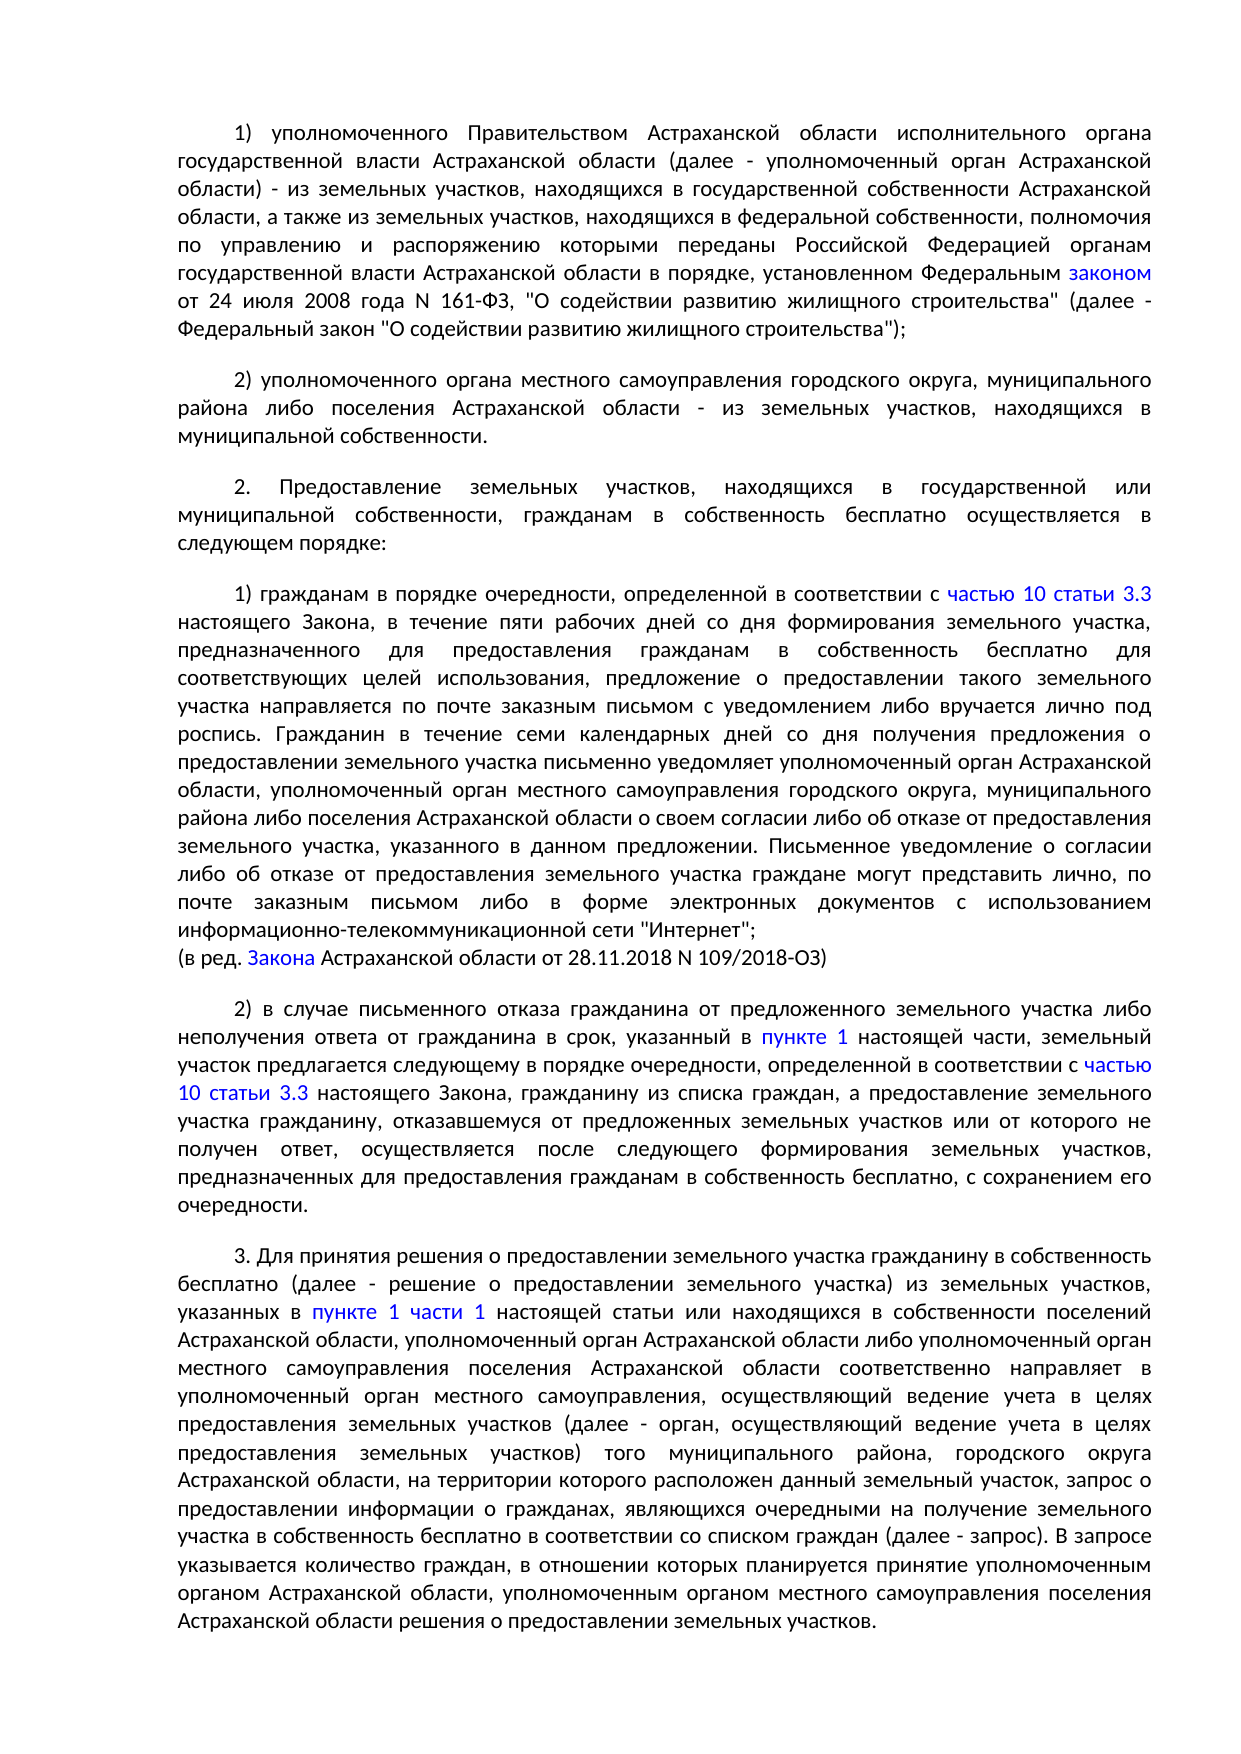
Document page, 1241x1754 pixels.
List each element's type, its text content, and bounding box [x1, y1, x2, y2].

text 1) уполномоченного Правительством Астраханской области исполнительного органа государственной власти Астраханской области (далее - уполномоченный орган Астраханской области) - из земельных участков, находящихся в государственной собственности Астраханской области, а также из земельных участков, находящихся в федеральной собственности, полномочия по управлению и распоряжению которыми переданы Российской Федерацией органам государственной власти Астраханской области в порядке, установленном Федеральным законом от 24 июля 2008 года N 161-ФЗ, "О содействии развитию жилищного строительства" (далее - Федеральный закон "О содействии развитию жилищного строительства"); [177, 118, 1152, 342]
text 2) в случае письменного отказа гражданина от предложенного земельного участка либо неполучения ответа от гражданина в срок, указанный в пункте 1 настоящей части, земельный участок предлагается следующему в порядке очередности, определенной в соответствии с частью 10 статьи 3.3 настоящего Закона, гражданину из списка граждан, а предоставление земельного участка гражданину, отказавшемуся от предложенных земельных участков или от которого не получен ответ, осуществляется после следующего формирования земельных участков, предназначенных для предоставления гражданам в собственность бесплатно, с сохранением его очередности. [177, 994, 1152, 1218]
text 2. Предоставление земельных участков, находящихся в государственной или муниципальной собственности, гражданам в собственность бесплатно осуществляется в следующем порядке: [177, 472, 1152, 556]
text 1) гражданам в порядке очередности, определенной в соответствии с частью 10 статьи 3.3 настоящего Закона, в течение пяти рабочих дней со дня формирования земельного участка, предназначенного для предоставления гражданам в собственность бесплатно для соответствующих целей использования, предложение о предоставлении такого земельного участка направляется по почте заказным письмом с уведомлением либо вручается лично под роспись. Гражданин в течение семи календарных дней со дня получения предложения о предоставлении земельного участка письменно уведомляет уполномоченный орган Астраханской области, уполномоченный орган местного самоуправления городского округа, муниципального района либо поселения Астраханской области о своем согласии либо об отказе от предоставления земельного участка, указанного в данном предложении. Письменное уведомление о согласии либо об отказе от предоставления земельного участка граждане могут представить лично, по почте заказным письмом либо в форме электронных документов с использованием информационно-телекоммуникационной сети "Интернет"; [177, 579, 1152, 943]
text (в ред. Закона Астраханской области от 28.11.2018 N 109/2018-ОЗ) [177, 943, 1152, 971]
text 3. Для принятия решения о предоставлении земельного участка гражданину в собственность бесплатно (далее - решение о предоставлении земельного участка) из земельных участков, указанных в пункте 1 части 1 настоящей статьи или находящихся в собственности поселений Астраханской области, уполномоченный орган Астраханской области либо уполномоченный орган местного самоуправления поселения Астраханской области соответственно направляет в уполномоченный орган местного самоуправления, осуществляющий ведение учета в целях предоставления земельных участков (далее - орган, осуществляющий ведение учета в целях предоставления земельных участков) того муниципального района, городского округа Астраханской области, на территории которого расположен данный земельный участок, запрос о предоставлении информации о гражданах, являющихся очередными на получение земельного участка в собственность бесплатно в соответствии со списком граждан (далее - запрос). В запросе указывается количество граждан, в отношении которых планируется принятие уполномоченным органом Астраханской области, уполномоченным органом местного самоуправления поселения Астраханской области решения о предоставлении земельных участков. [177, 1241, 1152, 1634]
text 2) уполномоченного органа местного самоуправления городского округа, муниципального района либо поселения Астраханской области - из земельных участков, находящихся в муниципальной собственности. [177, 365, 1152, 449]
